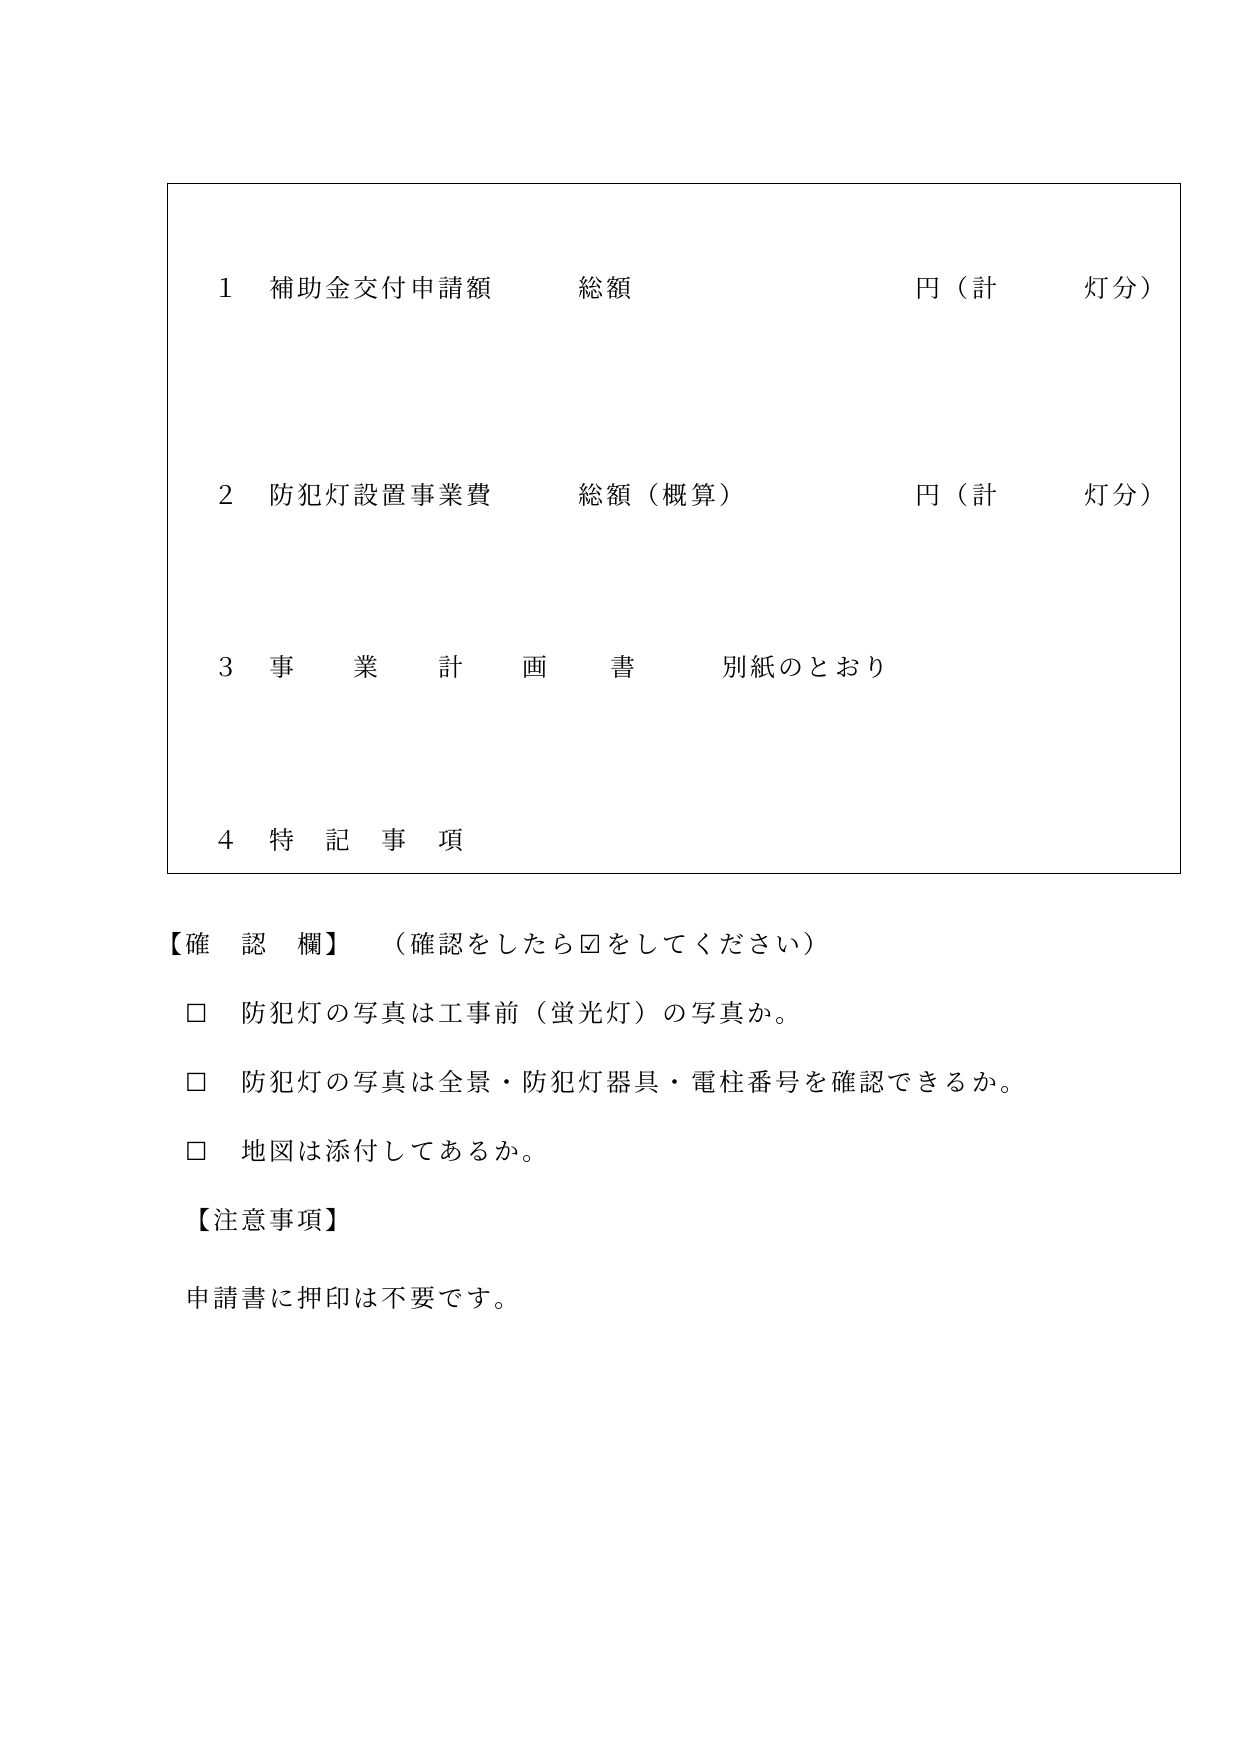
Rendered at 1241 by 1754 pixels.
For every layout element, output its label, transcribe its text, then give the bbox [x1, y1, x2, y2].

text ☐ 地図は添付してあるか。 [157, 1115, 1113, 1184]
text 申請書に押印は不要です。 [157, 1262, 1113, 1331]
text 【確 認 欄】 （確認をしたら☑をしてください） [157, 908, 1113, 977]
text ☐ 防犯灯の写真は工事前（蛍光灯）の写真か。 [157, 977, 1113, 1046]
text ☐ 防犯灯の写真は全景・防犯灯器具・電柱番号を確認できるか。 [157, 1046, 1113, 1115]
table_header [168, 184, 1180, 873]
text 【注意事項】 [157, 1184, 1113, 1253]
